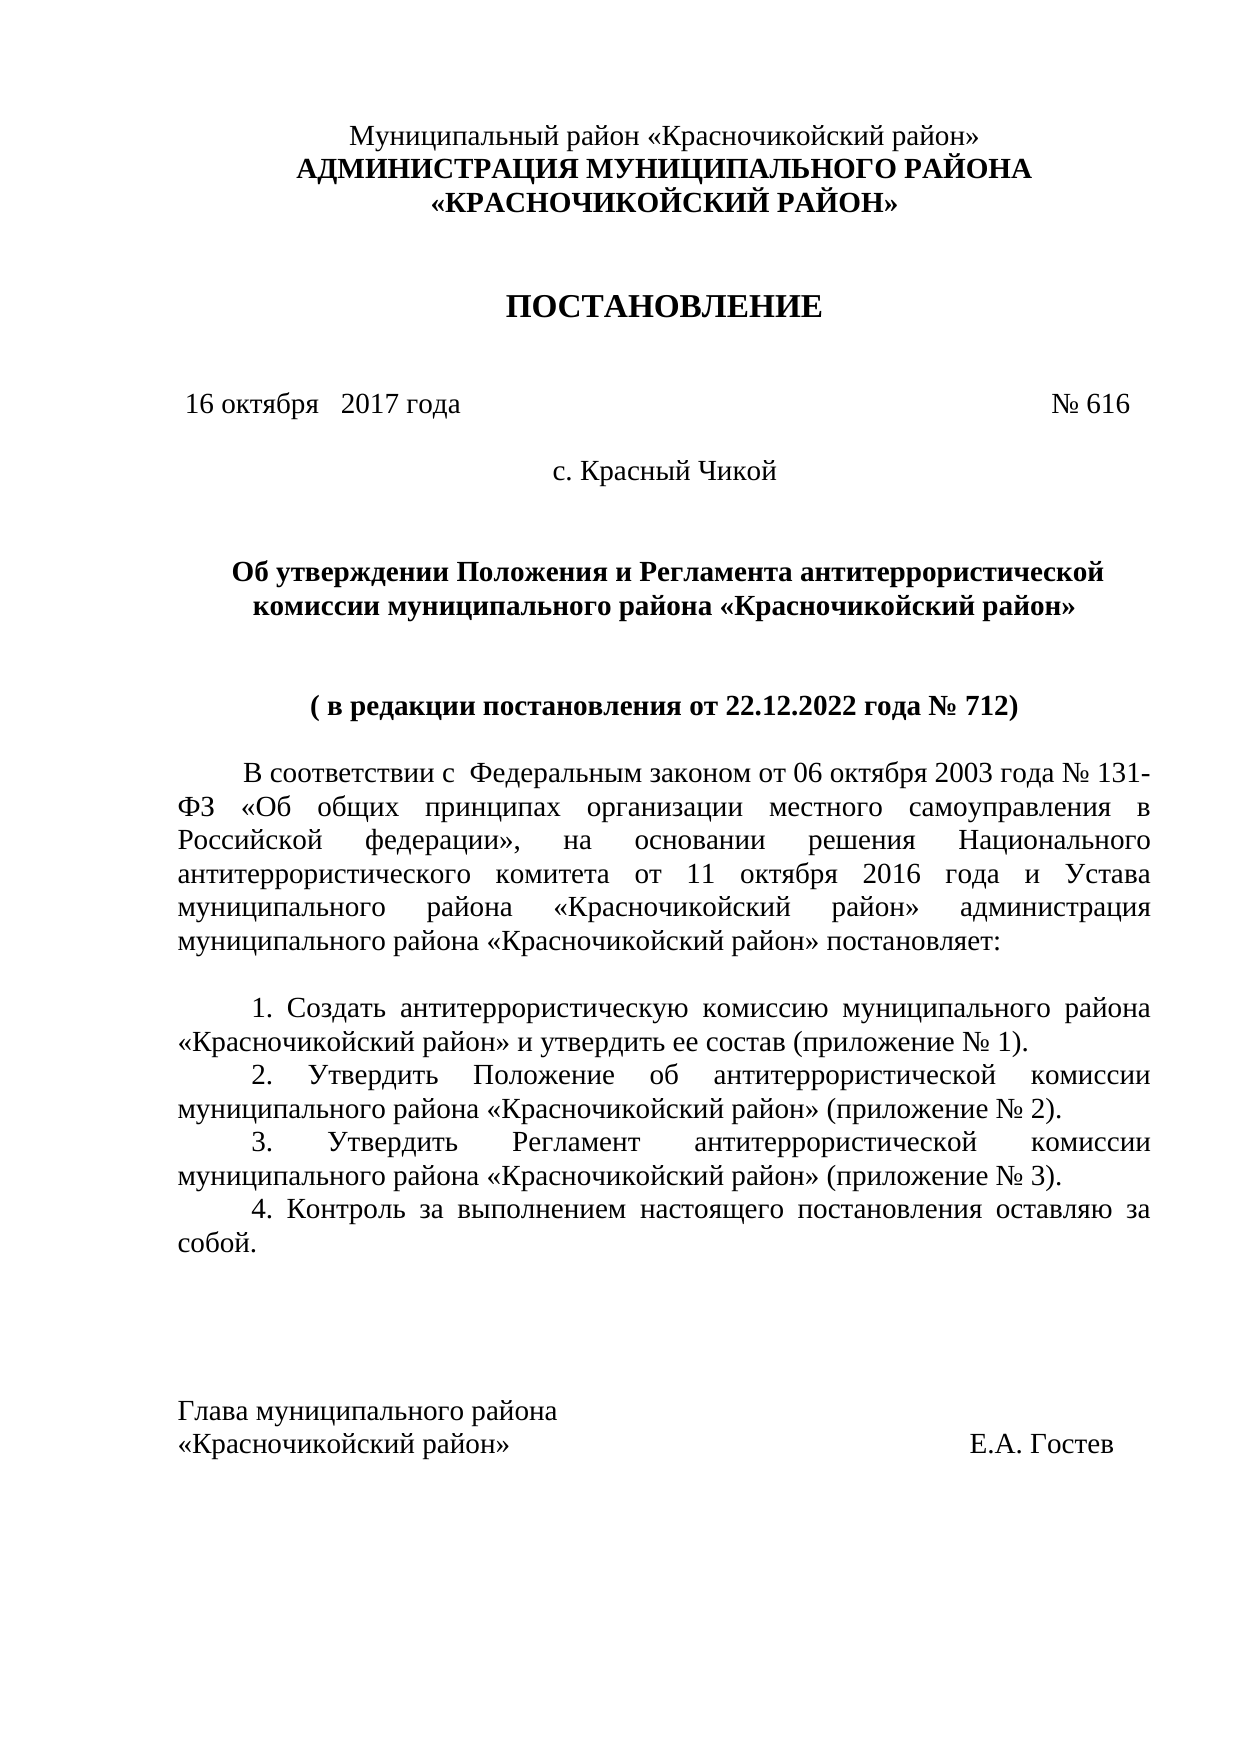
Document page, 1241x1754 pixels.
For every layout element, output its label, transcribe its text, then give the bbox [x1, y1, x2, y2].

text ПОСТАНОВЛЕНИЕ [177, 286, 1152, 324]
text В соответствии с Федеральным законом от 06 октября 2003 года № 131-ФЗ «Об общих принципах организации местного самоуправления в Российской федерации», на основании решения Национального антитеррористического комитета от 11 октября 2016 года и Устава муниципального района «Красночикойский район» администрация муниципального района «Красночикойский район» постановляет: [177, 755, 1152, 957]
text «Красночикойский район» Е.А. Гостев [177, 1426, 1152, 1460]
text Глава муниципального района [177, 1393, 1152, 1426]
text 16 октября 2017 года № 616 [177, 386, 1152, 420]
text АДМИНИСТРАЦИЯ МУНИЦИПАЛЬНОГО РАЙОНА [177, 152, 1152, 185]
text с. Красный Чикой [177, 453, 1152, 487]
text «КРАСНОЧИКОЙСКИЙ РАЙОН» [177, 185, 1152, 219]
text 2. Утвердить Положение об антитеррористической комиссии муниципального района «Красночикойский район» (приложение № 2). [177, 1057, 1152, 1124]
text 4. Контроль за выполнением настоящего постановления оставляю за собой. [177, 1191, 1152, 1258]
text Муниципальный район «Красночикойский район» [177, 118, 1152, 152]
text 3. Утвердить Регламент антитеррористической комиссии муниципального района «Красночикойский район» (приложение № 3). [177, 1124, 1152, 1191]
text 1. Создать антитеррористическую комиссию муниципального района «Красночикойский район» и утвердить ее состав (приложение № 1). [177, 990, 1152, 1057]
text ( в редакции постановления от 22.12.2022 года № 712) [177, 688, 1152, 722]
text Об утверждении Положения и Регламента антитеррористической комиссии муниципального района «Красночикойский район» [177, 554, 1152, 621]
